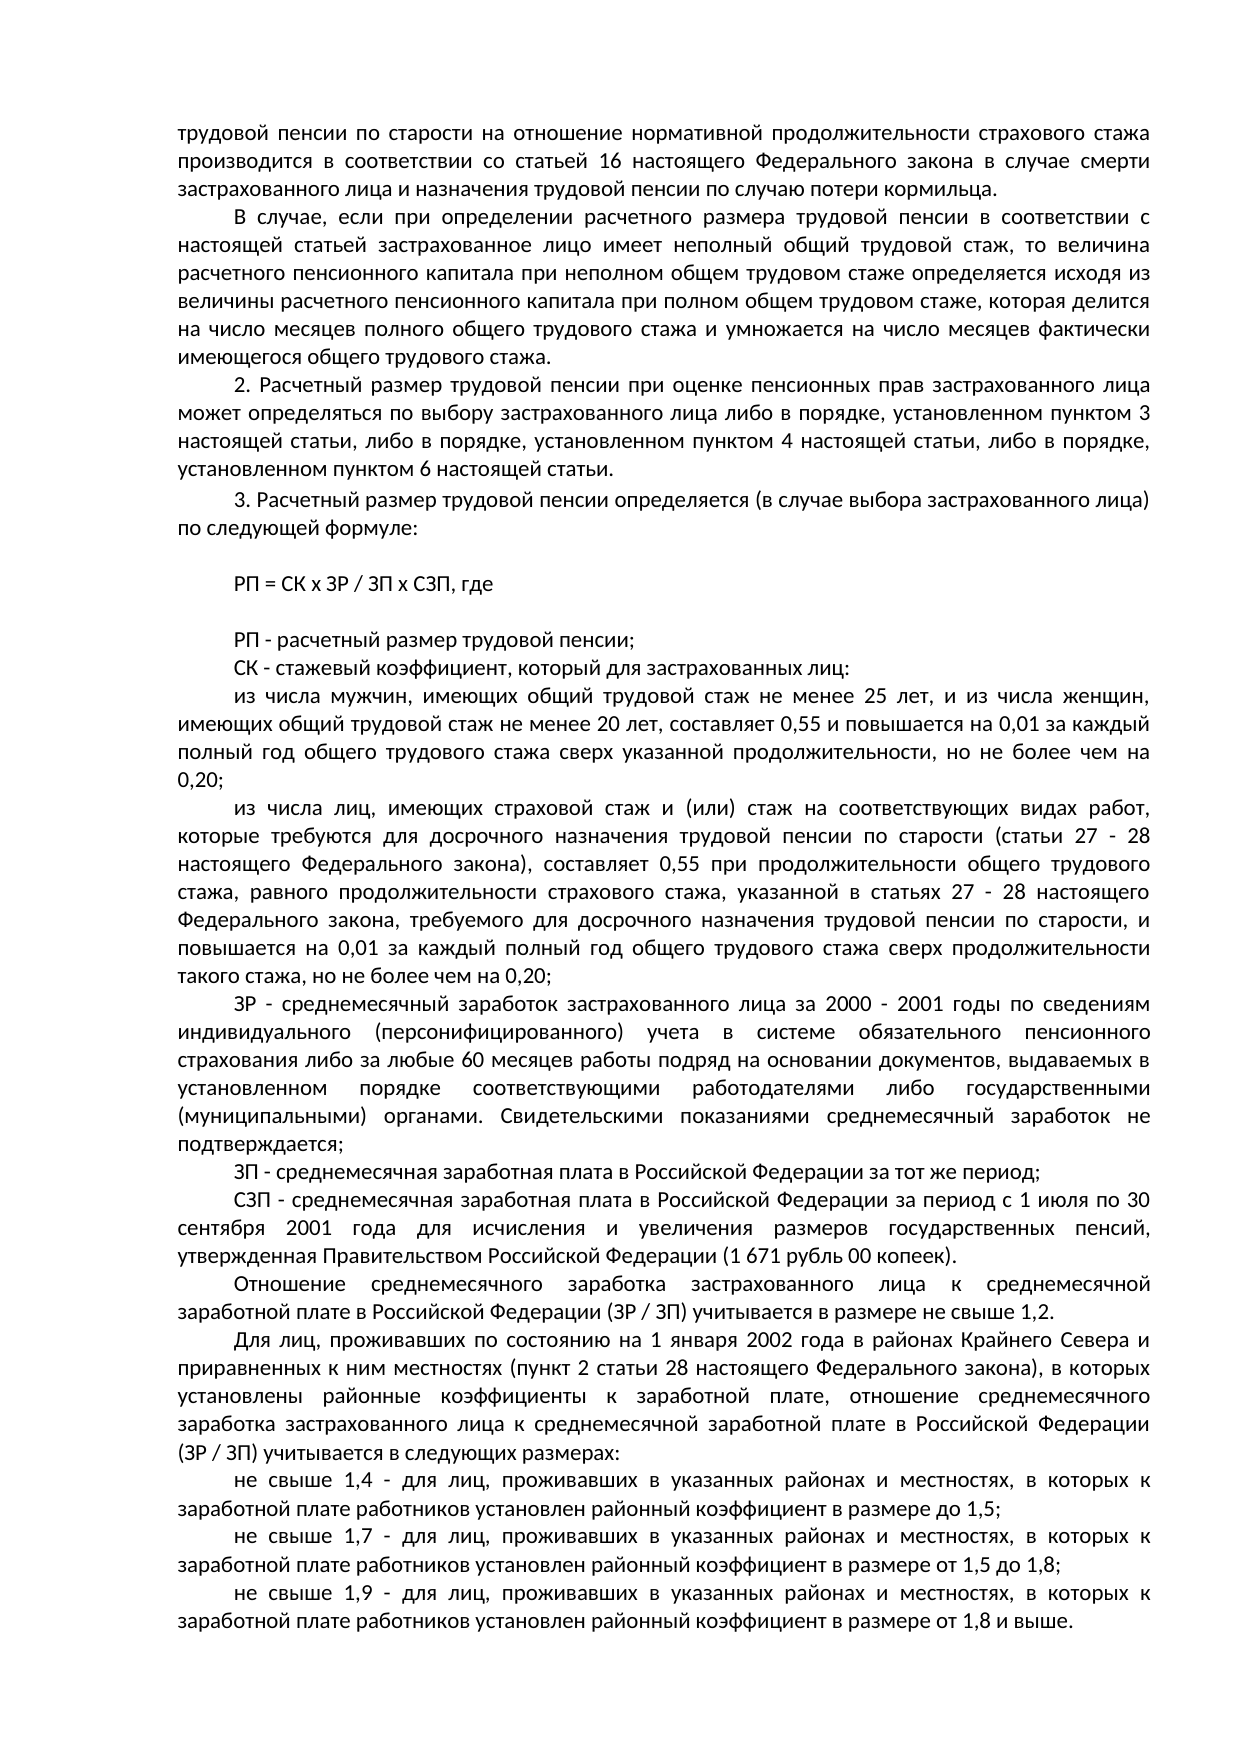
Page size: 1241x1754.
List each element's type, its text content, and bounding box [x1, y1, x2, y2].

text из числа лиц, имеющих страховой стаж и (или) стаж на соответствующих видах работ, которые требуются для досрочного назначения трудовой пенсии по старости (статьи 27 - 28 настоящего Федерального закона), составляет 0,55 при продолжительности общего трудового стажа, равного продолжительности страхового стажа, указанной в статьях 27 - 28 настоящего Федерального закона, требуемого для досрочного назначения трудовой пенсии по старости, и повышается на 0,01 за каждый полный год общего трудового стажа сверх продолжительности такого стажа, но не более чем на 0,20; [177, 793, 1152, 989]
text ЗР - среднемесячный заработок застрахованного лица за 2000 - 2001 годы по сведениям индивидуального (персонифицированного) учета в системе обязательного пенсионного страхования либо за любые 60 месяцев работы подряд на основании документов, выдаваемых в установленном порядке соответствующими работодателями либо государственными (муниципальными) органами. Свидетельскими показаниями среднемесячный заработок не подтверждается; [177, 989, 1152, 1157]
text не свыше 1,9 - для лиц, проживавших в указанных районах и местностях, в которых к заработной плате работников установлен районный коэффициент в размере от 1,8 и выше. [177, 1578, 1152, 1634]
text 2. Расчетный размер трудовой пенсии при оценке пенсионных прав застрахованного лица может определяться по выбору застрахованного лица либо в порядке, установленном пунктом 3 настоящей статьи, либо в порядке, установленном пунктом 4 настоящей статьи, либо в порядке, установленном пунктом 6 настоящей статьи. [177, 370, 1152, 482]
text РП - расчетный размер трудовой пенсии; [177, 625, 1152, 653]
text СЗП - среднемесячная заработная плата в Российской Федерации за период с 1 июля по 30 сентября 2001 года для исчисления и увеличения размеров государственных пенсий, утвержденная Правительством Российской Федерации (1 671 рубль 00 копеек). [177, 1185, 1152, 1269]
text Для лиц, проживавших по состоянию на 1 января 2002 года в районах Крайнего Севера и приравненных к ним местностях (пункт 2 статьи 28 настоящего Федерального закона), в которых установлены районные коэффициенты к заработной плате, отношение среднемесячного заработка застрахованного лица к среднемесячной заработной плате в Российской Федерации (ЗР / ЗП) учитывается в следующих размерах: [177, 1326, 1152, 1466]
text из числа мужчин, имеющих общий трудовой стаж не менее 25 лет, и из числа женщин, имеющих общий трудовой стаж не менее 20 лет, составляет 0,55 и повышается на 0,01 за каждый полный год общего трудового стажа сверх указанной продолжительности, но не более чем на 0,20; [177, 681, 1152, 793]
text СК - стажевый коэффициент, который для застрахованных лиц: [177, 653, 1152, 681]
text ЗП - среднемесячная заработная плата в Российской Федерации за тот же период; [177, 1157, 1152, 1185]
text не свыше 1,7 - для лиц, проживавших в указанных районах и местностях, в которых к заработной плате работников установлен районный коэффициент в размере от 1,5 до 1,8; [177, 1522, 1152, 1578]
text не свыше 1,4 - для лиц, проживавших в указанных районах и местностях, в которых к заработной плате работников установлен районный коэффициент в размере до 1,5; [177, 1466, 1152, 1522]
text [177, 118, 1152, 202]
text РП = СК x ЗР / ЗП x СЗП, где [177, 569, 1152, 597]
text Отношение среднемесячного заработка застрахованного лица к среднемесячной заработной плате в Российской Федерации (ЗР / ЗП) учитывается в размере не свыше 1,2. [177, 1269, 1152, 1326]
text 3. Расчетный размер трудовой пенсии определяется (в случае выбора застрахованного лица) по следующей формуле: [177, 485, 1152, 541]
text В случае, если при определении расчетного размера трудовой пенсии в соответствии с настоящей статьей застрахованное лицо имеет неполный общий трудовой стаж, то величина расчетного пенсионного капитала при неполном общем трудовом стаже определяется исходя из величины расчетного пенсионного капитала при полном общем трудовом стаже, которая делится на число месяцев полного общего трудового стажа и умножается на число месяцев фактически имеющегося общего трудового стажа. [177, 202, 1152, 370]
